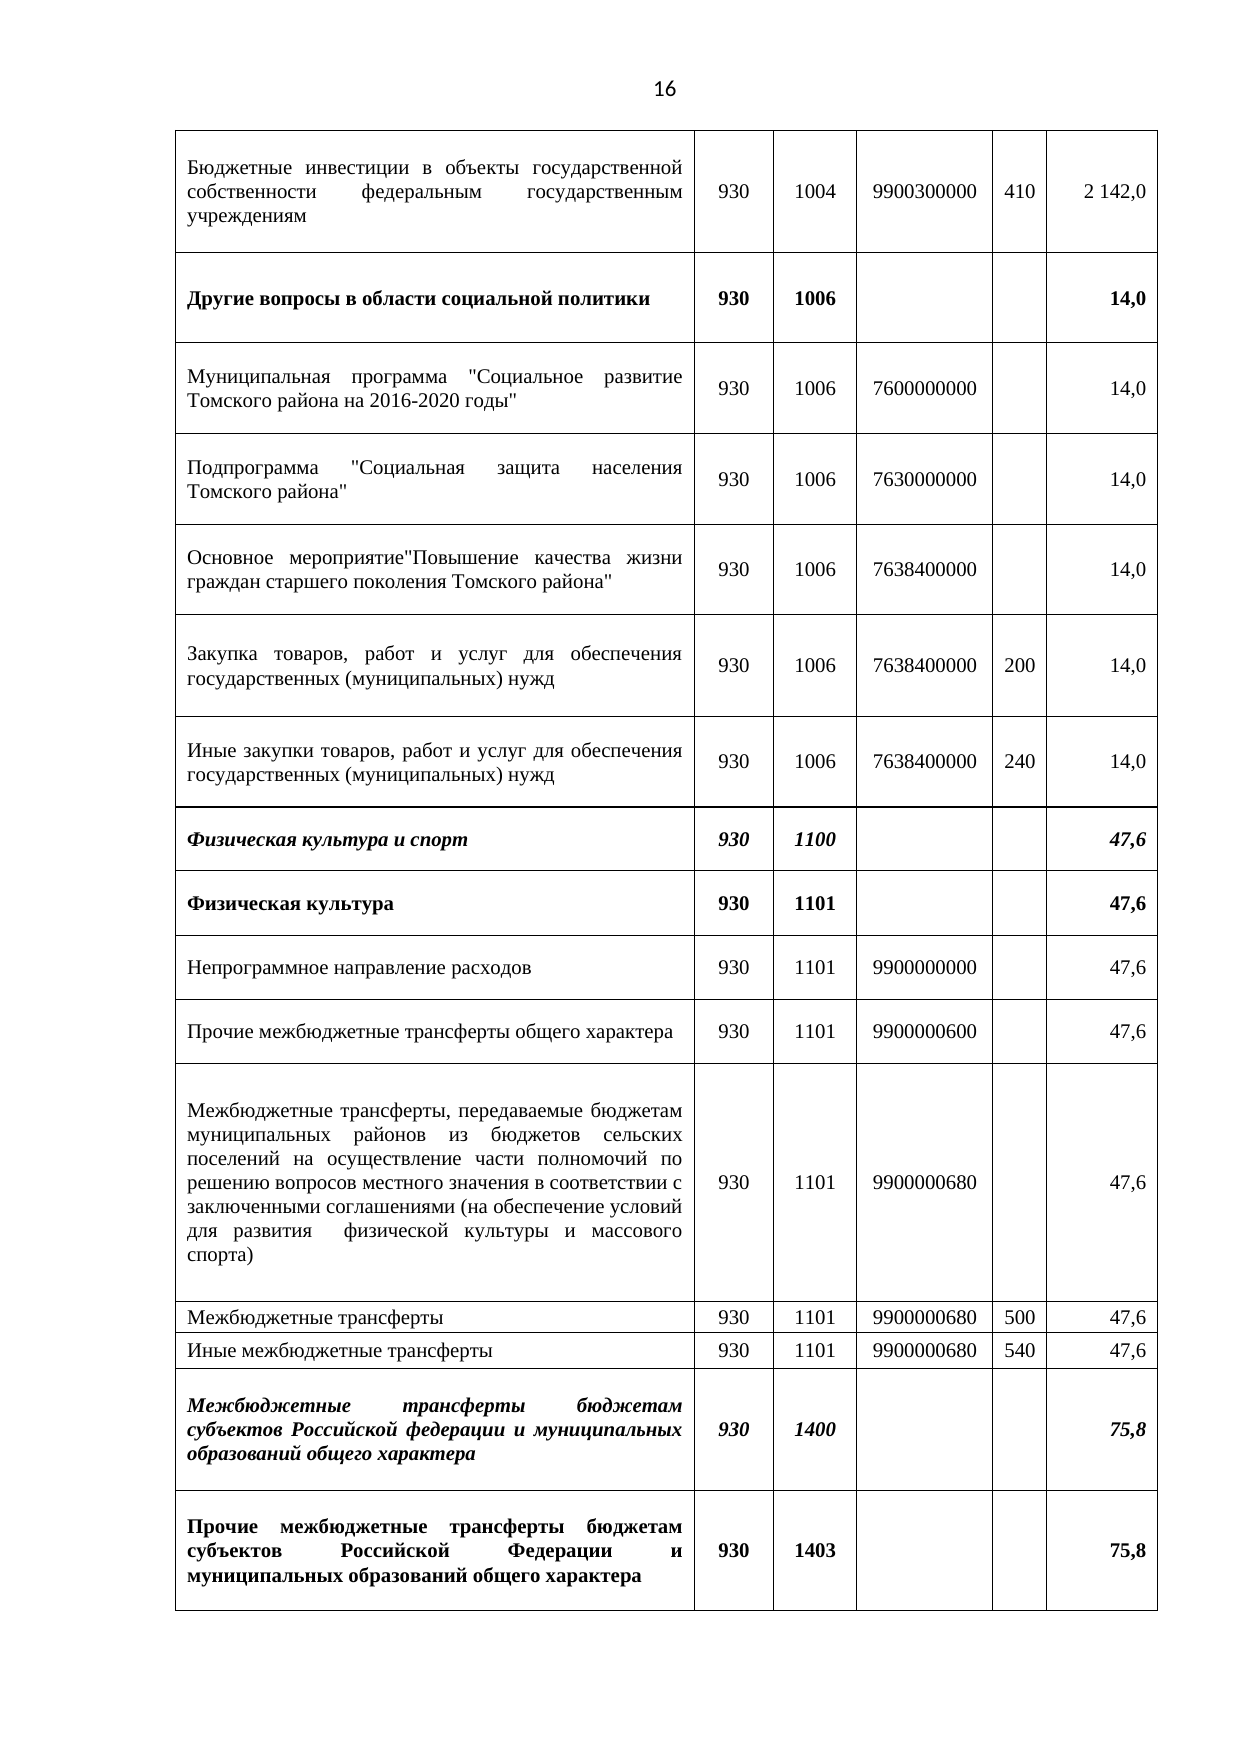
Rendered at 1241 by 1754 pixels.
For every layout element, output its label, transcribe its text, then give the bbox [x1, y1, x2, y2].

table_cell [993, 936, 1046, 998]
table_cell Основное мероприятие"Повышение качества жизни граждан старшего поколения Томского района" [176, 525, 694, 614]
table_cell Закупка товаров, работ и услуг для обеспечения государственных (муниципальных) нужд [176, 615, 694, 716]
table_cell 1006 [774, 343, 856, 433]
table_cell 1101 [774, 1000, 856, 1063]
table_cell 14,0 [1047, 525, 1157, 614]
table_cell 1101 [774, 1302, 856, 1332]
table_cell 200 [993, 615, 1046, 716]
table_cell 1100 [774, 808, 856, 870]
table_cell 9900000680 [857, 1064, 992, 1301]
table_cell 47,6 [1047, 1064, 1157, 1301]
table_cell 410 [993, 131, 1046, 252]
table_cell Другие вопросы в области социальной политики [176, 253, 694, 342]
table_cell 9900000000 [857, 936, 992, 998]
table_cell 1006 [774, 525, 856, 614]
table_cell [857, 808, 992, 870]
table_cell [993, 434, 1046, 523]
table_cell [993, 1369, 1046, 1490]
table_cell 240 [993, 717, 1046, 806]
table_cell 1006 [774, 434, 856, 523]
table_cell [993, 253, 1046, 342]
table_cell 930 [695, 1333, 773, 1368]
table_cell 930 [695, 808, 773, 870]
table_cell Прочие межбюджетные трансферты бюджетам субъектов Российской Федерации и муниципальных образований общего характера [176, 1491, 694, 1610]
table_cell [857, 1491, 992, 1610]
table_cell [857, 871, 992, 934]
table_cell 1403 [774, 1491, 856, 1610]
table_cell Физическая культура и спорт [176, 808, 694, 870]
table_cell [993, 808, 1046, 870]
table_cell 1400 [774, 1369, 856, 1490]
table_cell 930 [695, 1064, 773, 1301]
table_cell 47,6 [1047, 1302, 1157, 1332]
table_cell 7638400000 [857, 615, 992, 716]
table_cell Иные закупки товаров, работ и услуг для обеспечения государственных (муниципальных) нужд [176, 717, 694, 806]
table_cell Прочие межбюджетные трансферты общего характера [176, 1000, 694, 1063]
table_cell 7600000000 [857, 343, 992, 433]
table_cell Подпрограмма "Социальная защита населения Томского района" [176, 434, 694, 523]
table_cell 930 [695, 1491, 773, 1610]
table_cell 930 [695, 717, 773, 806]
table_cell 930 [695, 1000, 773, 1063]
table_cell 9900000680 [857, 1333, 992, 1368]
table_cell 7638400000 [857, 717, 992, 806]
table_cell Межбюджетные трансферты, передаваемые бюджетам муниципальных районов из бюджетов сельских поселений на осуществление части полномочий по решению вопросов местного значения в соответствии с заключенными соглашениями (на обеспечение условий для развития физической культуры и массового спорта) [176, 1064, 694, 1301]
table_cell 1006 [774, 253, 856, 342]
table_cell 75,8 [1047, 1491, 1157, 1610]
table_cell 7638400000 [857, 525, 992, 614]
table_cell 500 [993, 1302, 1046, 1332]
table_cell [993, 1491, 1046, 1610]
table_cell Бюджетные инвестиции в объекты государственной собственности федеральным государственным учреждениям [176, 131, 694, 252]
table_cell 1101 [774, 1333, 856, 1368]
table_cell 9900000600 [857, 1000, 992, 1063]
table_cell 1101 [774, 936, 856, 998]
table_cell 47,6 [1047, 808, 1157, 870]
table_cell 14,0 [1047, 343, 1157, 433]
table_cell [857, 253, 992, 342]
table_cell Физическая культура [176, 871, 694, 934]
table_cell Иные межбюджетные трансферты [176, 1333, 694, 1368]
table_cell 930 [695, 434, 773, 523]
table_cell Муниципальная программа "Социальное развитие Томского района на 2016-2020 годы" [176, 343, 694, 433]
table_cell Межбюджетные трансферты бюджетам субъектов Российской федерации и муниципальных образований общего характера [176, 1369, 694, 1490]
table_cell 1006 [774, 615, 856, 716]
table_cell 75,8 [1047, 1369, 1157, 1490]
table_cell 47,6 [1047, 936, 1157, 998]
table_cell 7630000000 [857, 434, 992, 523]
table_cell 930 [695, 343, 773, 433]
table_cell 14,0 [1047, 717, 1157, 806]
table_cell [993, 1064, 1046, 1301]
table_cell 930 [695, 525, 773, 614]
table_cell 930 [695, 253, 773, 342]
table_cell Непрограммное направление расходов [176, 936, 694, 998]
table_cell [993, 871, 1046, 934]
table_cell [857, 1369, 992, 1490]
table_cell 14,0 [1047, 253, 1157, 342]
table_cell 930 [695, 131, 773, 252]
table_cell 1101 [774, 1064, 856, 1301]
table_cell [993, 343, 1046, 433]
table_cell 930 [695, 1369, 773, 1490]
table_cell 1004 [774, 131, 856, 252]
table_cell 14,0 [1047, 434, 1157, 523]
table_cell 1101 [774, 871, 856, 934]
table_cell [993, 1000, 1046, 1063]
table_cell 47,6 [1047, 1333, 1157, 1368]
table_cell 1006 [774, 717, 856, 806]
table_cell 540 [993, 1333, 1046, 1368]
table_cell 930 [695, 615, 773, 716]
table_cell Межбюджетные трансферты [176, 1302, 694, 1332]
table_cell 47,6 [1047, 871, 1157, 934]
table_cell 47,6 [1047, 1000, 1157, 1063]
table_cell 14,0 [1047, 615, 1157, 716]
table_cell 9900000680 [857, 1302, 992, 1332]
table_cell 930 [695, 871, 773, 934]
table_cell 2 142,0 [1047, 131, 1157, 252]
table_cell 930 [695, 936, 773, 998]
table_cell 9900300000 [857, 131, 992, 252]
table_cell 930 [695, 1302, 773, 1332]
table_cell [993, 525, 1046, 614]
